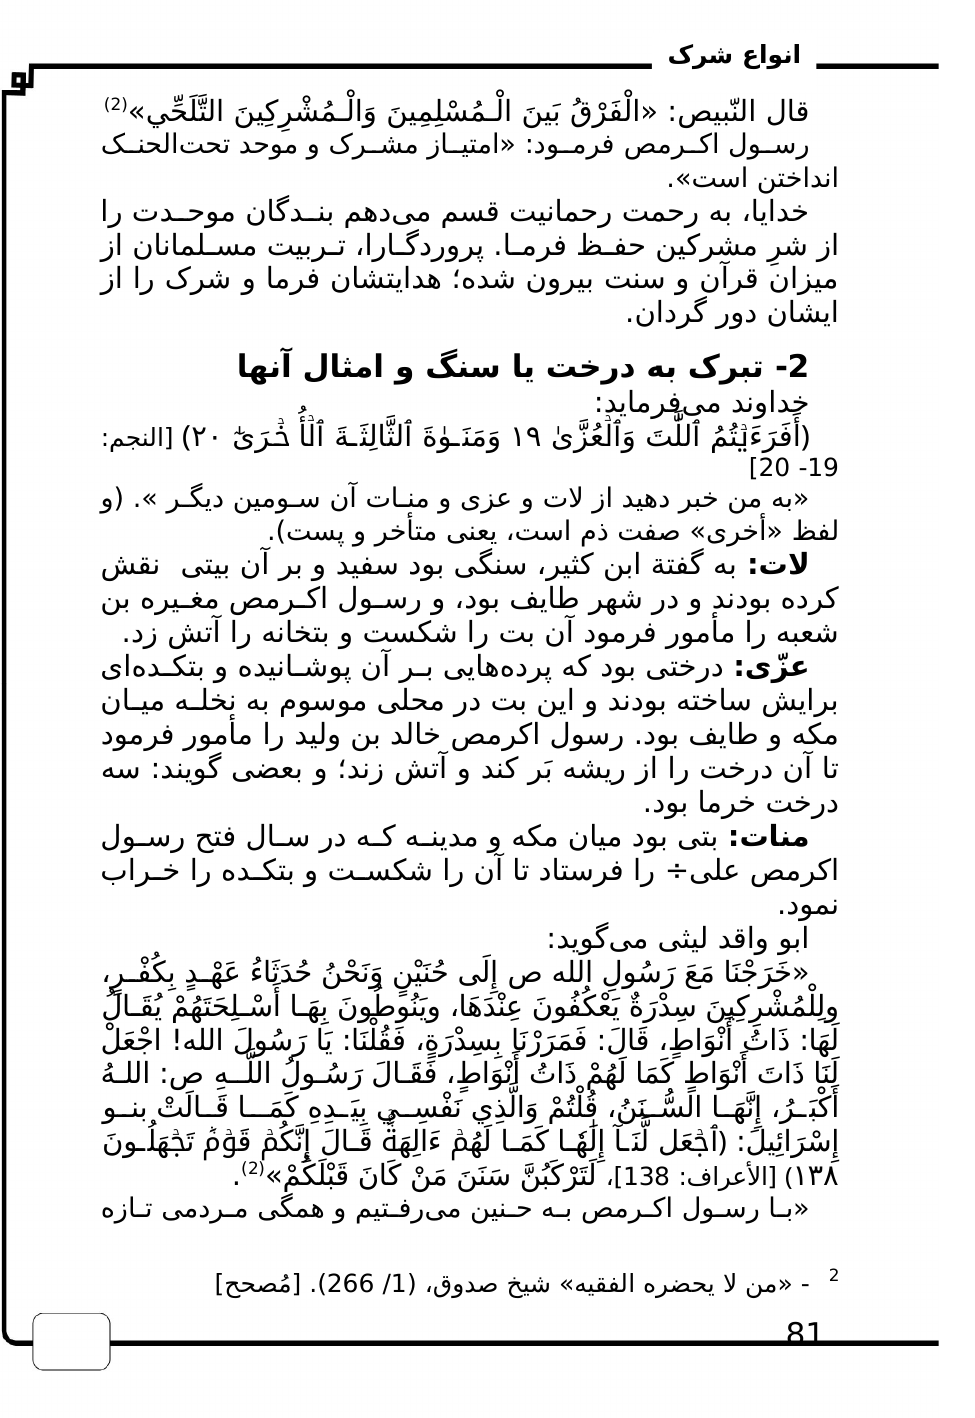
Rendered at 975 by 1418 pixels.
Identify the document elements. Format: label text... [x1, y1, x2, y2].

text ﴿أَفَرَءَيۡتُمُ ٱللَّٰتَ وَٱلۡعُزَّىٰ ١٩ وَمَنَوٰةَ ٱلثَّالِثَةَ ٱلۡأُخۡرَىٰٓ ٢٠﴾ [النجم: 19- 20] [100, 419, 839, 482]
text رسول اکرمص فرمود: «امتیاز مشرک و موحد‬ [100, 128, 839, 194]
text عزّی: درختی بود که پرده‌هایی بر آن پوشانیده و [100, 649, 839, 819]
text «با رسول اکرمص به حنین می‌‌رفتیم و همگی مردمی تازه مسلمان بودیم. مشرکین درخت سدری‬ [100, 1193, 839, 1224]
text «به من خبر دهيد از لات و عزى و منات آن سومين ديگر ». (و لفظ «أخری» صفت ذم است، یعنی متأخر و‬ [100, 482, 839, 547]
text ابو واقد لیثی می‌‌گوید: [100, 921, 839, 955]
text «خَرَجْنَا مَعَ رَسُولِ الله ص إِلَى حُنَيْنٍ وَنَحْنُ حُدَثَاءُ عَهْدٍ بِكُفْرٍ، ولِلْمُشْرِكِينَ سِدْرَةٌ يَعْكُفُونَ عِنْدَهَا، ويَنُوطُونَ بِهَا أَسْلِحَتَهُمْ يُقَالُ لَهَا: ذَاتُ أَنْوَاطٍ، قَالَ: فَمَرَرْنَا بِسِدْرَةٍ، فَقُلْنَا: يَا رَسُولَ الله! اجْعَلْ لَنَا ذَاتَ أَنْوَاطٍ كَمَا لَهُمْ ذَاتُ أَنْوَاطٍ، فَقَالَ رَسُولُ اللَّـهِ ص: اللهُ أَكْبَرُ، إِنَّهَا السُّنَنُ، قُلْتُمْ وَالَّذِي نَفْسِي بِيَدِهِ كَمَـا قَالَتْ بنو إِسْرَائِيلَ: ﴿ٱجۡعَل لَّنَآ إِلَٰهٗا كَمَا لَهُمۡ ءَالِهَةٞۚ قَالَ إِنَّكُمۡ قَوۡمٞ تَجۡهَلُونَ ١٣٨﴾ [الأعراف: 138]، لَتَرْكَبُنَّ سَنَنَ مَنْ كَانَ قَبْلَكُمْ»(). [100, 955, 839, 1193]
text 2- تبرک به درخت یا سنگ و امثال آنها [100, 348, 809, 385]
text لات: به گفتة ابن کثیر، سنگی بود سفید و بر آن بیتی ‬ [100, 547, 839, 649]
picture [0, 0, 939, 1418]
